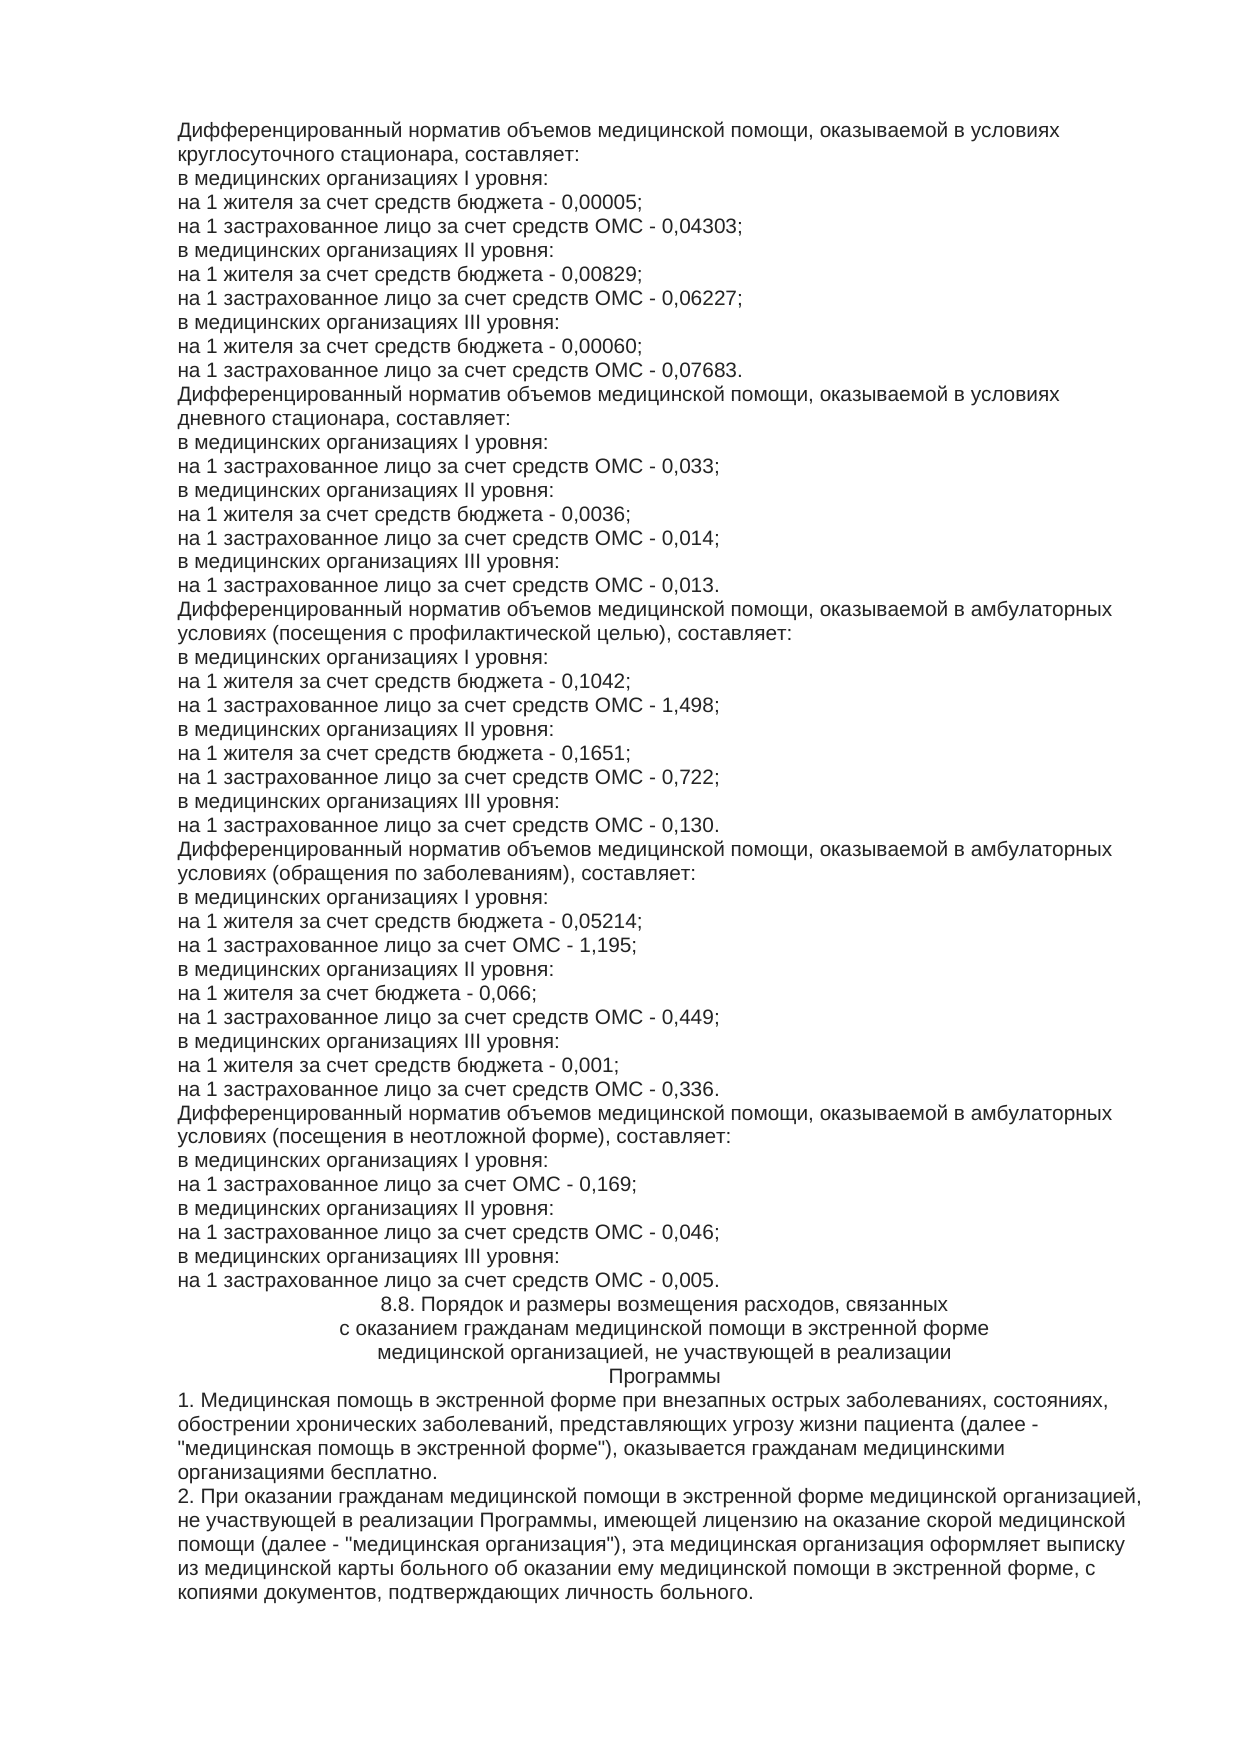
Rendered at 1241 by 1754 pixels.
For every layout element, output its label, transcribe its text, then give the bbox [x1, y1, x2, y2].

text Дифференцированный норматив объемов медицинской помощи, оказываемой в амбулаторных условиях (обращения по заболеваниям), составляет: [177, 837, 1152, 885]
text медицинской организацией, не участвующей в реализации [177, 1340, 1152, 1364]
text в медицинских организациях III уровня: [177, 310, 1152, 334]
text на 1 жителя за счет средств бюджета - 0,05214; [177, 909, 1152, 933]
text 8.8. Порядок и размеры возмещения расходов, связанных [177, 1292, 1152, 1316]
text Дифференцированный норматив объемов медицинской помощи, оказываемой в условиях круглосуточного стационара, составляет: [177, 118, 1152, 166]
text на 1 застрахованное лицо за счет средств ОМС - 1,498; [177, 693, 1152, 717]
text на 1 застрахованное лицо за счет средств ОМС - 0,013. [177, 573, 1152, 597]
text в медицинских организациях I уровня: [177, 166, 1152, 190]
text в медицинских организациях II уровня: [177, 957, 1152, 981]
text на 1 застрахованное лицо за счет средств ОМС - 0,04303; [177, 214, 1152, 238]
text на 1 жителя за счет средств бюджета - 0,1042; [177, 669, 1152, 693]
text в медицинских организациях III уровня: [177, 1028, 1152, 1052]
text в медицинских организациях II уровня: [177, 717, 1152, 741]
text на 1 застрахованное лицо за счет средств ОМС - 0,07683. [177, 358, 1152, 382]
text в медицинских организациях III уровня: [177, 549, 1152, 573]
text в медицинских организациях III уровня: [177, 1244, 1152, 1268]
text на 1 жителя за счет средств бюджета - 0,0036; [177, 501, 1152, 525]
text в медицинских организациях I уровня: [177, 885, 1152, 909]
text на 1 застрахованное лицо за счет средств ОМС - 0,005. [177, 1268, 1152, 1292]
text с оказанием гражданам медицинской помощи в экстренной форме [177, 1316, 1152, 1340]
text Программы [177, 1364, 1152, 1388]
text Дифференцированный норматив объемов медицинской помощи, оказываемой в условиях дневного стационара, составляет: [177, 382, 1152, 429]
text на 1 жителя за счет средств бюджета - 0,00005; [177, 190, 1152, 214]
text на 1 застрахованное лицо за счет средств ОМС - 0,06227; [177, 286, 1152, 310]
text в медицинских организациях I уровня: [177, 1148, 1152, 1172]
text Дифференцированный норматив объемов медицинской помощи, оказываемой в амбулаторных условиях (посещения с профилактической целью), составляет: [177, 597, 1152, 645]
text в медицинских организациях II уровня: [177, 1196, 1152, 1220]
text на 1 жителя за счет бюджета - 0,066; [177, 981, 1152, 1004]
text в медицинских организациях II уровня: [177, 477, 1152, 501]
text на 1 жителя за счет средств бюджета - 0,00060; [177, 334, 1152, 358]
text на 1 застрахованное лицо за счет ОМС - 0,169; [177, 1172, 1152, 1196]
text 2. При оказании гражданам медицинской помощи в экстренной форме медицинской организацией, не участвующей в реализации Программы, имеющей лицензию на оказание скорой медицинской помощи (далее - "медицинская организация"), эта медицинская организация оформляет выписку из медицинской карты больного об оказании ему медицинской помощи в экстренной форме, с копиями документов, подтверждающих личность больного. [177, 1484, 1152, 1603]
text на 1 застрахованное лицо за счет средств ОМС - 0,033; [177, 453, 1152, 477]
text в медицинских организациях III уровня: [177, 789, 1152, 813]
text на 1 застрахованное лицо за счет средств ОМС - 0,014; [177, 525, 1152, 549]
text на 1 застрахованное лицо за счет ОМС - 1,195; [177, 933, 1152, 957]
text на 1 жителя за счет средств бюджета - 0,001; [177, 1052, 1152, 1076]
text на 1 застрахованное лицо за счет средств ОМС - 0,722; [177, 765, 1152, 789]
text на 1 застрахованное лицо за счет средств ОМС - 0,449; [177, 1004, 1152, 1028]
text в медицинских организациях I уровня: [177, 645, 1152, 669]
text 1. Медицинская помощь в экстренной форме при внезапных острых заболеваниях, состояниях, обострении хронических заболеваний, представляющих угрозу жизни пациента (далее - "медицинская помощь в экстренной форме"), оказывается гражданам медицинскими организациями бесплатно. [177, 1388, 1152, 1484]
text на 1 жителя за счет средств бюджета - 0,00829; [177, 262, 1152, 286]
text на 1 застрахованное лицо за счет средств ОМС - 0,336. [177, 1076, 1152, 1100]
text на 1 жителя за счет средств бюджета - 0,1651; [177, 741, 1152, 765]
text на 1 застрахованное лицо за счет средств ОМС - 0,130. [177, 813, 1152, 837]
text на 1 застрахованное лицо за счет средств ОМС - 0,046; [177, 1220, 1152, 1244]
text Дифференцированный норматив объемов медицинской помощи, оказываемой в амбулаторных условиях (посещения в неотложной форме), составляет: [177, 1100, 1152, 1148]
text в медицинских организациях II уровня: [177, 238, 1152, 262]
text в медицинских организациях I уровня: [177, 429, 1152, 453]
